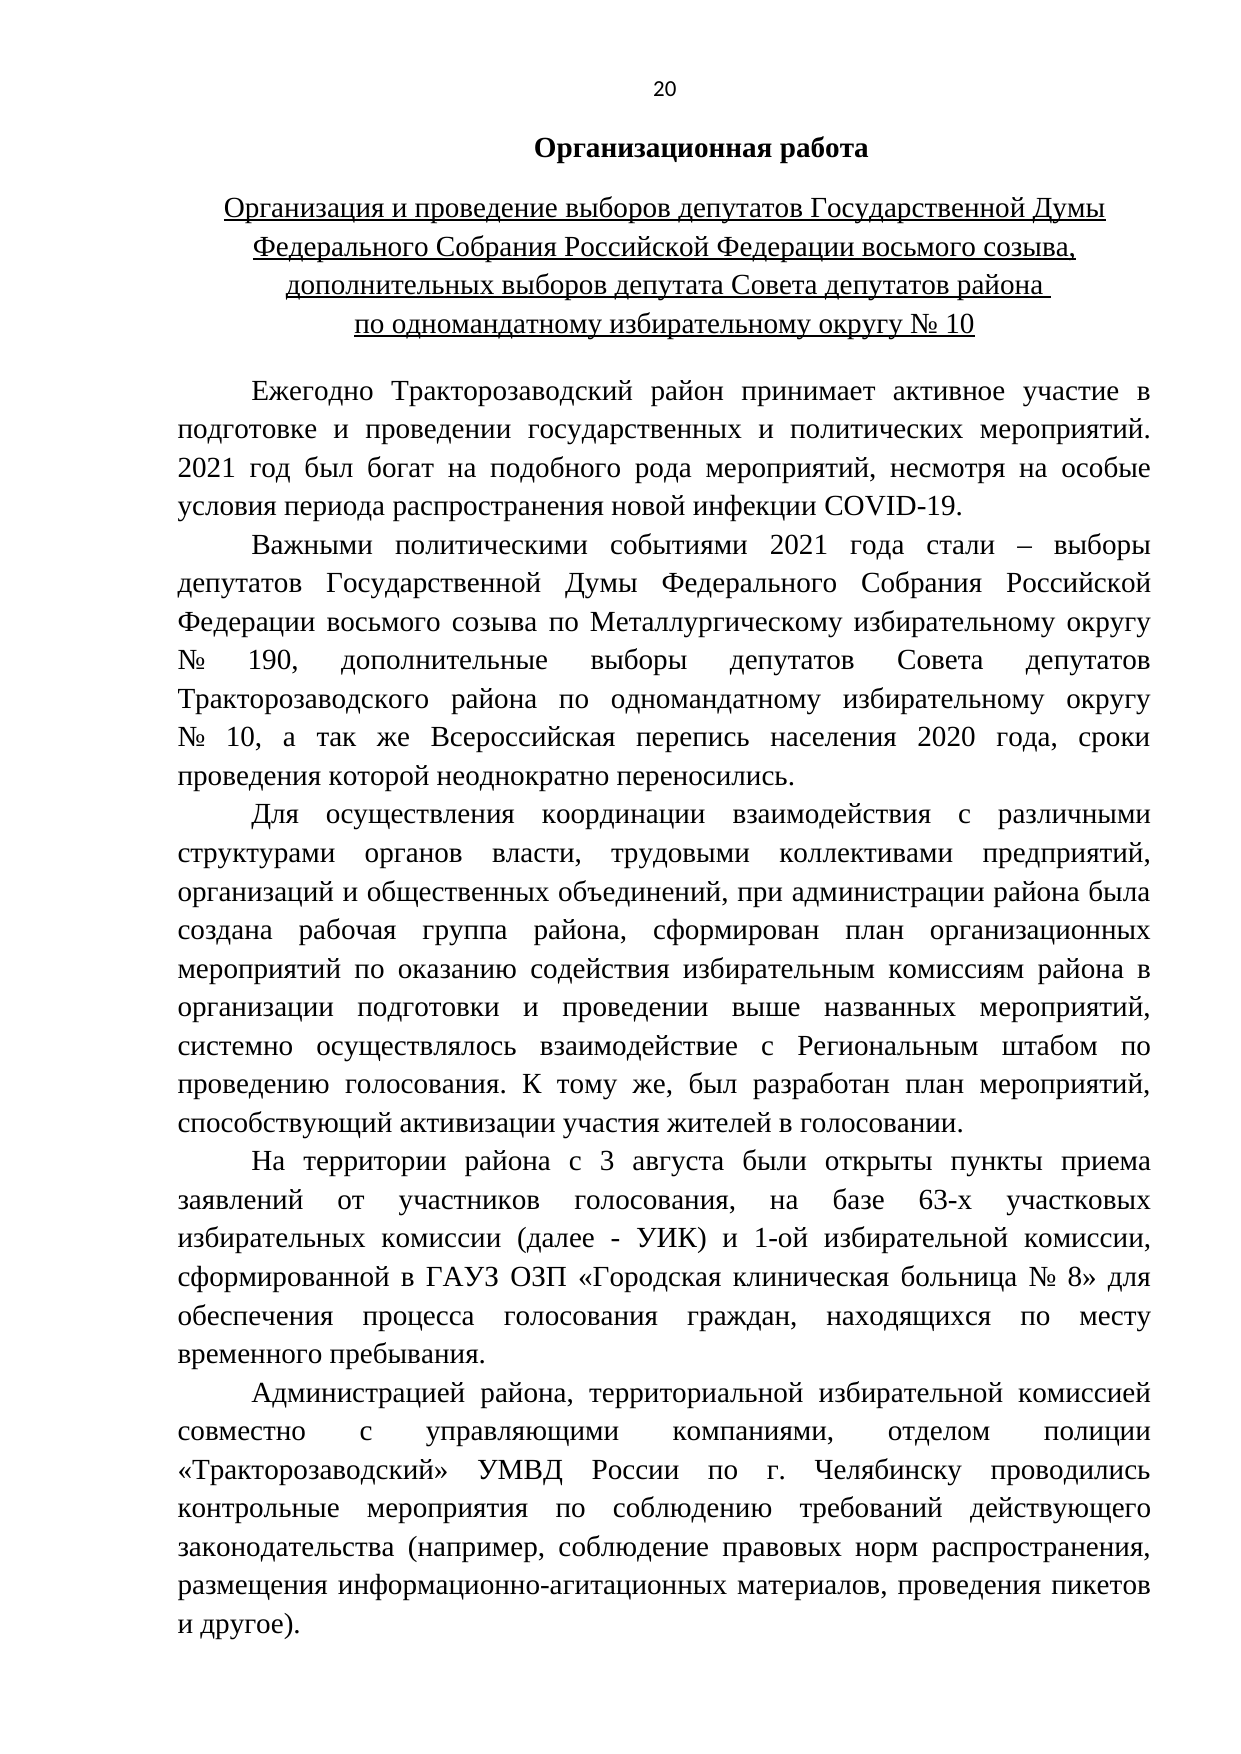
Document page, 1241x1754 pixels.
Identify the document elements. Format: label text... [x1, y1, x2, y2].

text Для осуществления координации взаимодействия с различными структурами органов власти, трудовыми коллективами предприятий, организаций и общественных объединений, при администрации района была создана рабочая группа района, сформирован план организационных мероприятий по оказанию содействия избирательным комиссиям района в организации подготовки и проведении выше названных мероприятий, системно осуществлялось взаимодействие с Региональным штабом по проведению голосования. К тому же, был разработан план мероприятий, способствующий активизации участия жителей в голосовании. [177, 797, 1152, 1138]
text Администрацией района, территориальной избирательной комиссией совместно с управляющими компаниями, отделом полиции «Тракторозаводский» УМВД России по г. Челябинску проводились контрольные мероприятия по соблюдению требований действующего законодательства (например, соблюдение правовых норм распространения, размещения информационно-агитационных материалов, проведения пикетов и другое). [177, 1375, 1152, 1639]
text Важными политическими событиями 2021 года стали – выборы депутатов Государственной Думы Федерального Собрания Российской Федерации восьмого созыва по Металлургическому избирательному округу № 190, дополнительные выборы депутатов Совета депутатов Тракторозаводского района по одномандатному избирательному округу № 10, а так же Всероссийская перепись населения 2020 года, сроки проведения которой неоднократно переносились. [177, 527, 1152, 792]
text Организация и проведение выборов депутатов Государственной Думы Федерального Собрания Российской Федерации восьмого созыва, дополнительных выборов депутата Совета депутатов района [177, 190, 1152, 301]
text Ежегодно Тракторозаводский район принимает активное участие в подготовке и проведении государственных и политических мероприятий. 2021 год был богат на подобного рода мероприятий, несмотря на особые условия периода распространения новой инфекции COVID-19. [177, 373, 1152, 522]
text Организационная работа [177, 130, 1152, 163]
text На территории района с 3 августа были открыты пункты приема заявлений от участников голосования, на базе 63-х участковых избирательных комиссии (далее - УИК) и 1-ой избирательной комиссии, сформированной в ГАУЗ ОЗП «Городская клиническая больница № 8» для обеспечения процесса голосования граждан, находящихся по месту временного пребывания. [177, 1143, 1152, 1370]
text по одномандатному избирательному округу № 10 [177, 306, 1152, 339]
